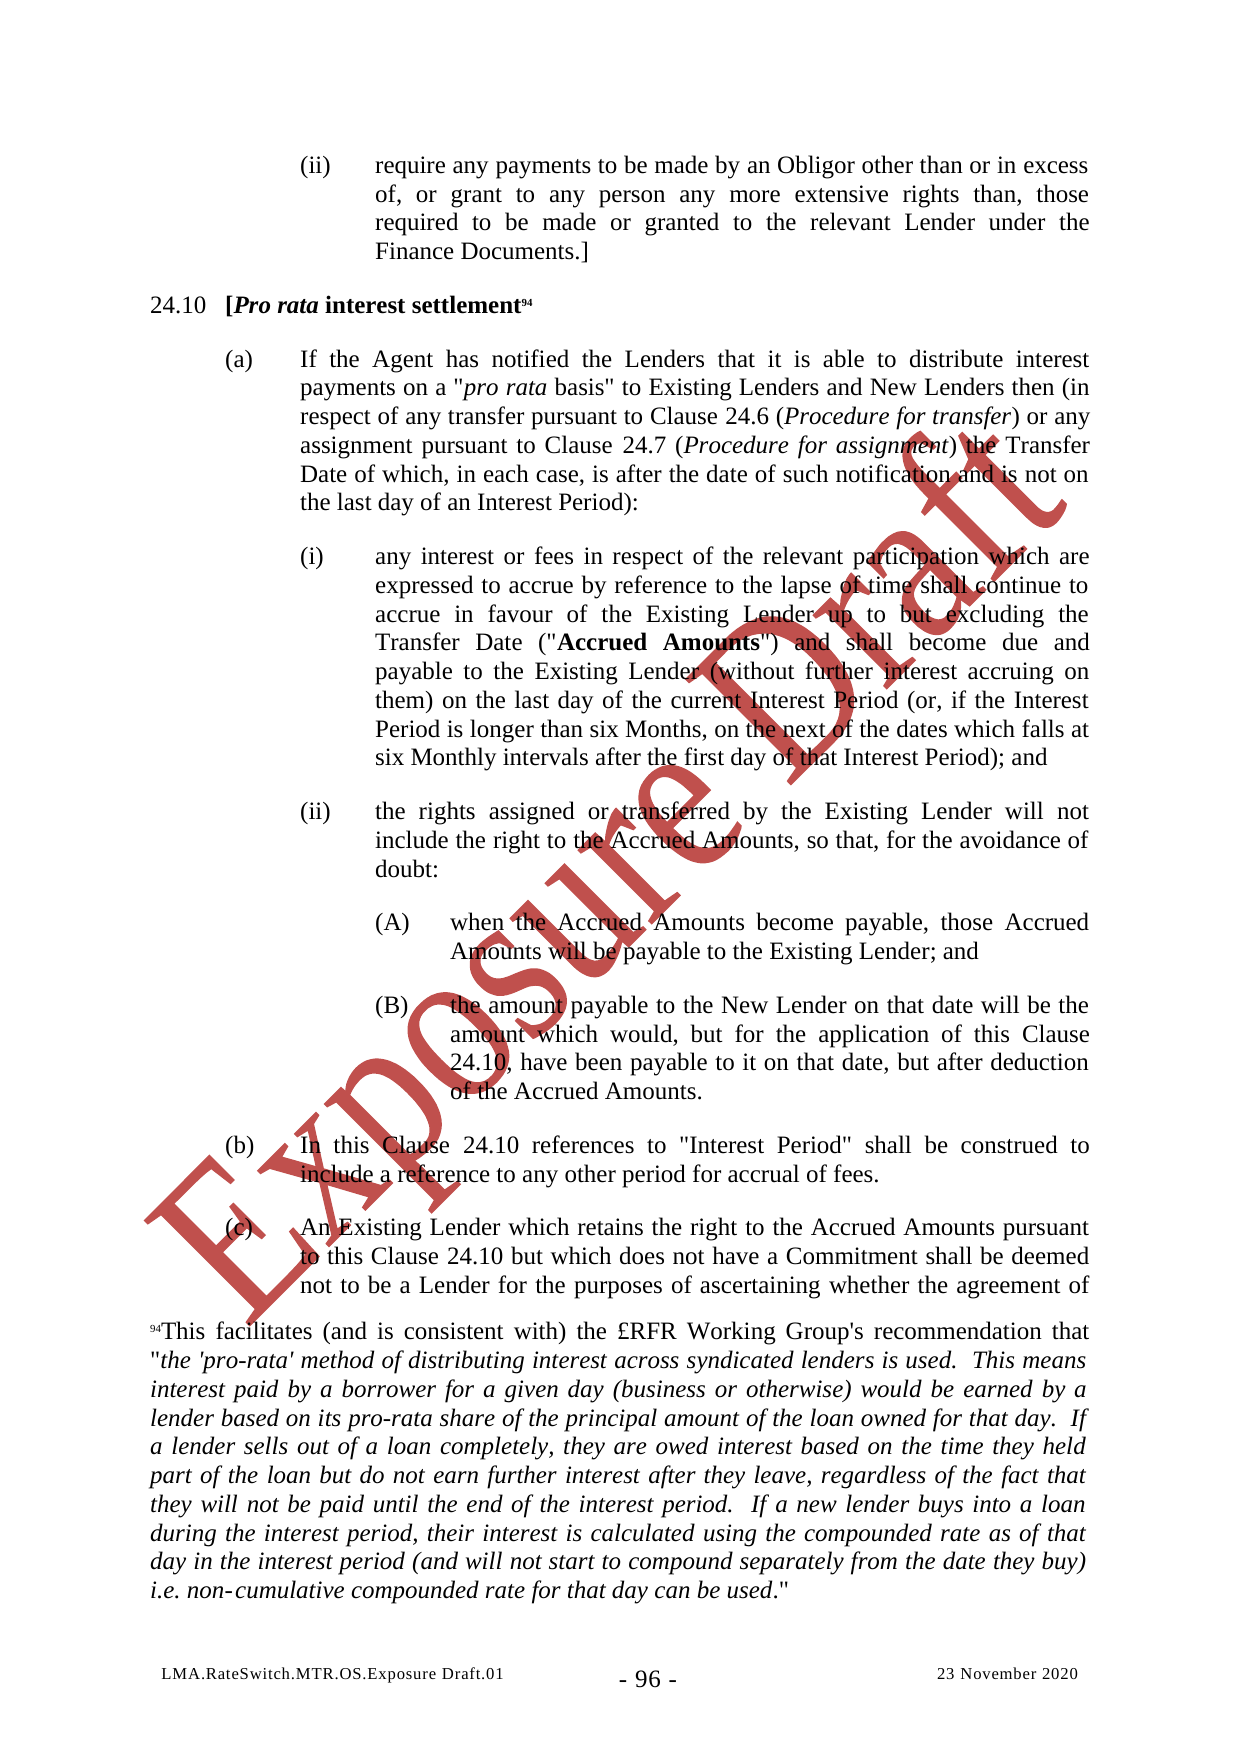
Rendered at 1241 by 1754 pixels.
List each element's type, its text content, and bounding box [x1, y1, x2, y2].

text the amount payable to the New Lender on that date will be the amount which would, but for the application of this Clause 24.10, have been payable to it on that date, but after deduction of the Accrued Amounts. [375, 990, 1090, 1105]
text If the Agent has notified the Lenders that it is able to distribute interest payments on a "pro rata basis" to Existing Lenders and New Lenders then (in respect of any transfer pursuant to Clause 24.6 (Procedure for transfer) or any assignment pursuant to Clause 24.7 (Procedure for assignment) the Transfer Date of which, in each case, is after the date of such notification and is not on the last day of an Interest Period): [225, 344, 1090, 516]
text when the Accrued Amounts become payable, those Accrued Amounts will be payable to the Existing Lender; and [375, 907, 1090, 965]
text In this Clause 24.10 references to "Interest Period" shall be construed to include a reference to any other period for accrual of fees. [225, 1130, 1090, 1187]
text [Pro rata interest settlement [150, 290, 1090, 319]
text the rights assigned or transferred by the Existing Lender will not include the right to the Accrued Amounts, so that, for the avoidance of doubt: [300, 796, 1090, 882]
text require any payments to be made by an Obligor other than or in excess of, or grant to any person any more extensive rights than, those required to be made or granted to the relevant Lender under the Finance Documents.] [300, 150, 1090, 265]
text any interest or fees in respect of the relevant participation which are expressed to accrue by reference to the lapse of time shall continue to accrue in favour of the Existing Lender up to but excluding the Transfer Date ("Accrued Amounts") and shall become due and payable to the Existing Lender (without further interest accruing on them) on the last day of the current Interest Period (or, if the Interest Period is longer than six Months, on the next of the dates which falls at six Monthly intervals after the first day of that Interest Period); and [300, 541, 1090, 771]
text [225, 1212, 1090, 1299]
